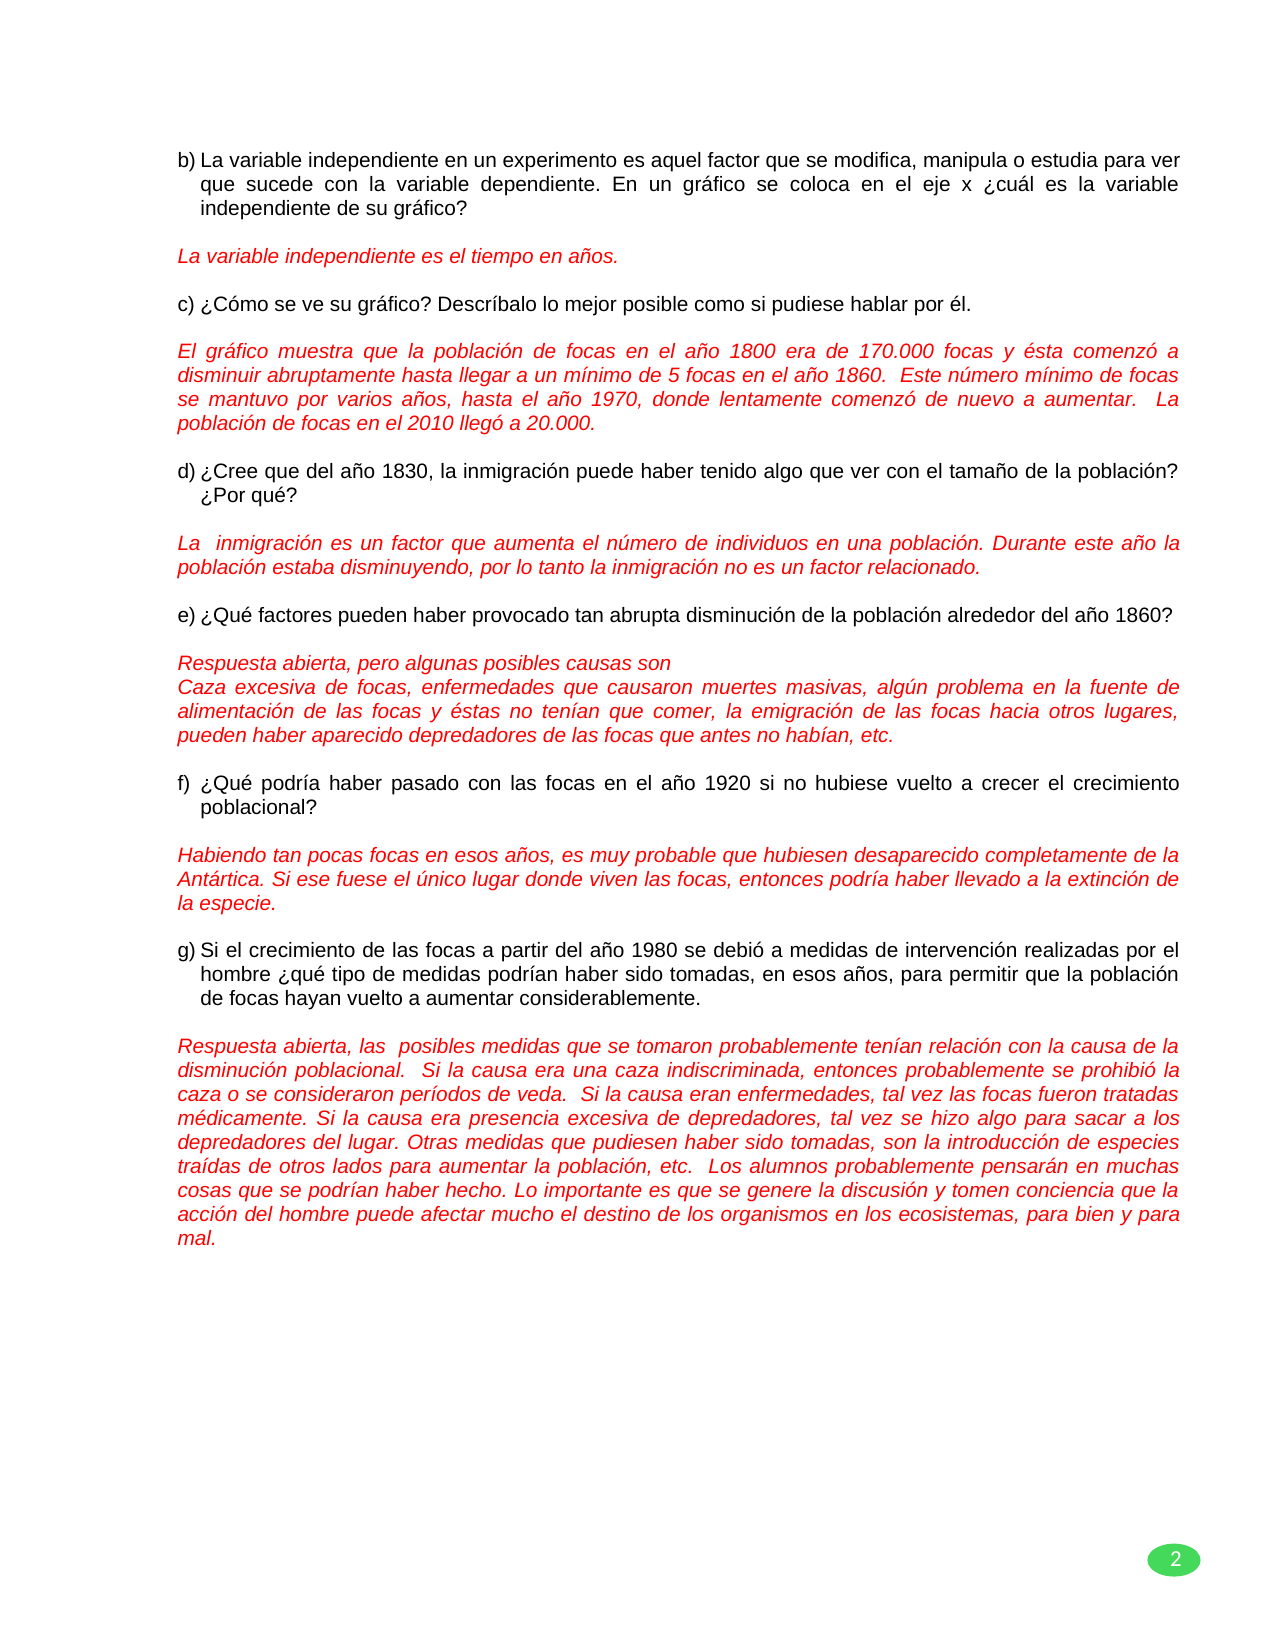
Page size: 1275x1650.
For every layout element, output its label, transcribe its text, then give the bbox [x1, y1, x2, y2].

list Si el crecimiento de las focas a partir del año 1980 se debió a medidas de intervención realizadas por el hombre ¿qué tipo de medidas podrían haber sido tomadas, en esos años, para permitir que la población de focas hayan vuelto a aumentar considerablemente. [177, 938, 1181, 1010]
list ¿Qué podría haber pasado con las focas en el año 1920 si no hubiese vuelto a crecer el crecimiento poblacional? [177, 771, 1181, 818]
text Respuesta abierta, las posibles medidas que se tomaron probablemente tenían relación con la causa de la disminución poblacional. Si la causa era una caza indiscriminada, entonces probablemente se prohibió la caza o se consideraron períodos de veda. Si la causa eran enfermedades, tal vez las focas fueron tratadas médicamente. Si la causa era presencia excesiva de depredadores, tal vez se hizo algo para sacar a los depredadores del lugar. Otras medidas que pudiesen haber sido tomadas, son la introducción de especies traídas de otros lados para aumentar la población, etc. Los alumnos probablemente pensarán en muchas cosas que se podrían haber hecho. Lo importante es que se genere la discusión y tomen conciencia que la acción del hombre puede afectar mucho el destino de los organismos en los ecosistemas, para bien y para mal. [177, 1034, 1181, 1250]
list ¿Cómo se ve su gráfico? Descríbalo lo mejor posible como si pudiese hablar por él. [177, 291, 1181, 315]
text La inmigración es un factor que aumenta el número de individuos en una población. Durante este año la población estaba disminuyendo, por lo tanto la inmigración no es un factor relacionado. [177, 531, 1181, 579]
text Habiendo tan pocas focas en esos años, es muy probable que hubiesen desaparecido completamente de la Antártica. Si ese fuese el único lugar donde viven las focas, entonces podría haber llevado a la extinción de la especie. [177, 842, 1181, 914]
list ¿Cree que del año 1830, la inmigración puede haber tenido algo que ver con el tamaño de la población? ¿Por qué? [177, 459, 1181, 507]
list La variable independiente en un experimento es aquel factor que se modifica, manipula o estudia para ver que sucede con la variable dependiente. En un gráfico se coloca en el eje x ¿cuál es la variable independiente de su gráfico? [177, 148, 1181, 219]
text Respuesta abierta, pero algunas posibles causas son [177, 651, 1181, 675]
text El gráfico muestra que la población de focas en el año 1800 era de 170.000 focas y ésta comenzó a disminuir abruptamente hasta llegar a un mínimo de 5 focas en el año 1860. Este número mínimo de focas se mantuvo por varios años, hasta el año 1970, donde lentamente comenzó de nuevo a aumentar. La población de focas en el 2010 llegó a 20.000. [177, 339, 1181, 435]
text Caza excesiva de focas, enfermedades que causaron muertes masivas, algún problema en la fuente de alimentación de las focas y éstas no tenían que comer, la emigración de las focas hacia otros lugares, pueden haber aparecido depredadores de las focas que antes no habían, etc. [177, 675, 1181, 747]
text La variable independiente es el tiempo en años. [177, 243, 1181, 267]
list ¿Qué factores pueden haber provocado tan abrupta disminución de la población alrededor del año 1860? [177, 603, 1181, 627]
